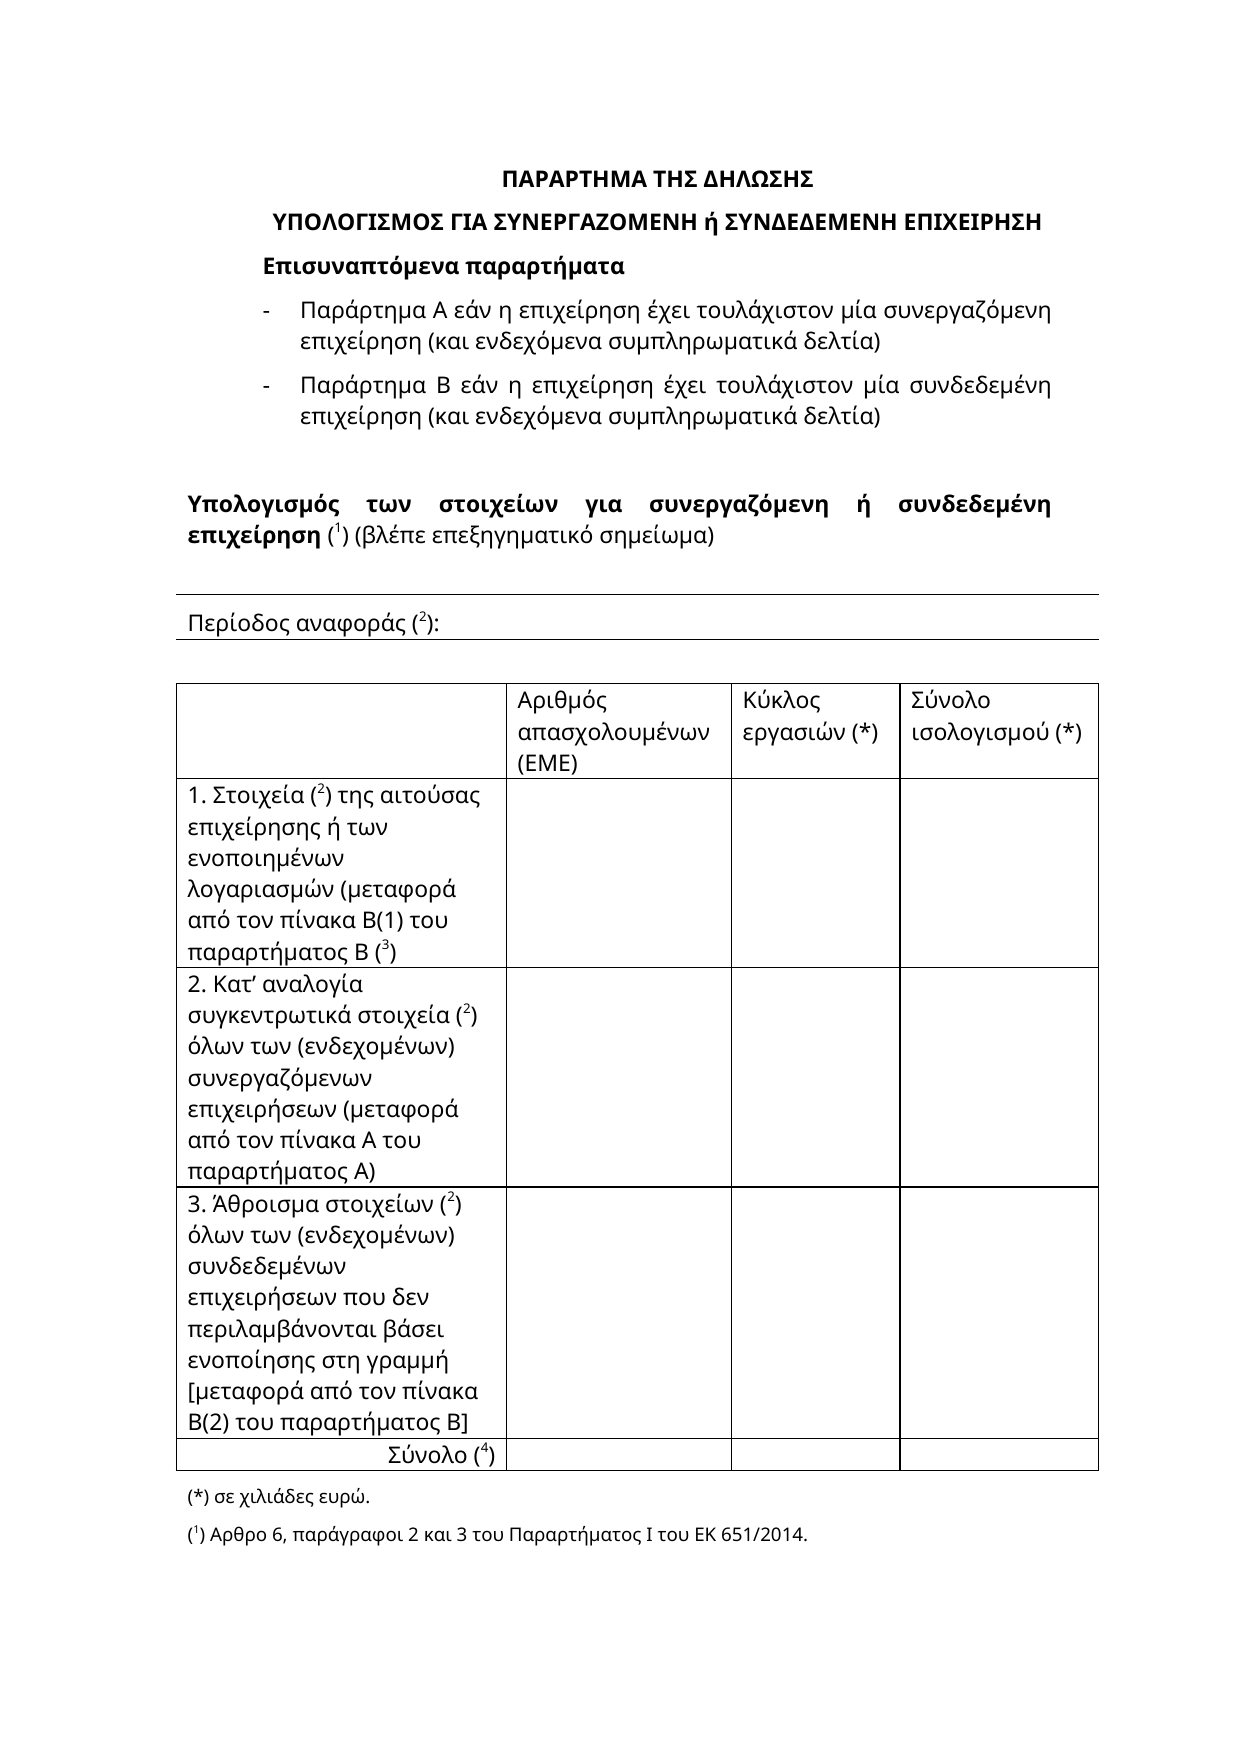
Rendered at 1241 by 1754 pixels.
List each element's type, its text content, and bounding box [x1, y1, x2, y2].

table_header Αριθμός απασχολουμένων (ΕΜΕ) [507, 684, 731, 778]
text ΥΠΟΛΟΓΙΣΜΟΣ ΓΙΑ ΣΥΝΕΡΓΑΖΟΜΕΝΗ ή ΣΥΝΔΕΔΕΜΕΝΗ ΕΠΙΧΕΙΡΗΣΗ [262, 206, 1053, 237]
table_cell [507, 1439, 731, 1470]
table_cell [507, 1188, 731, 1437]
table_cell [732, 1439, 899, 1470]
list Παράρτημα Α εάν η επιχείρηση έχει τουλάχιστον μία συνεργαζόμενη επιχείρηση (και ενδεχόμενα συμπληρωματικά δελτία) [262, 294, 1053, 356]
table_cell 2. Κατ’ αναλογία συγκεντρωτικά στοιχεία (2) όλων των (ενδεχομένων) συνεργαζόμενων επιχειρήσεων (μεταφορά από τον πίνακα Α του παραρτήματος Α) [177, 968, 506, 1186]
text Επισυναπτόμενα παραρτήματα [262, 250, 1053, 281]
table_cell Σύνολο (4) [177, 1439, 506, 1470]
table_cell [507, 968, 731, 1186]
table_cell 3. Άθροισμα στοιχείων (2) όλων των (ενδεχομένων) συνδεδεμένων επιχειρήσεων που δεν περιλαμβάνονται βάσει ενοποίησης στη γραμμή [μεταφορά από τον πίνακα Β(2) του παραρτήματος Β] [177, 1188, 506, 1437]
text (1) Αρθρο 6, παράγραφοι 2 και 3 του Παραρτήματος Ι του ΕΚ 651/2014. [187, 1521, 1053, 1547]
table_cell [901, 968, 1098, 1186]
table_cell [732, 1188, 899, 1437]
table_header Σύνολο ισολογισμού (*) [901, 684, 1098, 778]
text (*) σε χιλιάδες ευρώ. [187, 1483, 1053, 1509]
table_header Περίοδος αναφοράς (2): [176, 595, 1099, 638]
text Υπολογισμός των στοιχείων για συνεργαζόμενη ή συνδεδεμένη επιχείρηση (1) (βλέπε επεξηγηματικό σημείωμα) [187, 487, 1053, 550]
table_cell [901, 1439, 1098, 1470]
table_cell [901, 779, 1098, 967]
list Παράρτημα Β εάν η επιχείρηση έχει τουλάχιστον μία συνδεδεμένη επιχείρηση (και ενδεχόμενα συμπληρωματικά δελτία) [262, 369, 1053, 431]
table_cell [901, 1188, 1098, 1437]
table_cell [732, 779, 899, 967]
table_header [177, 684, 506, 778]
table_header Κύκλος εργασιών (*) [732, 684, 899, 778]
table_cell [507, 779, 731, 967]
text ΠΑΡΑΡΤΗΜΑ ΤΗΣ ΔΗΛΩΣΗΣ [262, 162, 1053, 194]
table_cell 1. Στοιχεία (2) της αιτούσας επιχείρησης ή των ενοποιημένων λογαριασμών (μεταφορά από τον πίνακα Β(1) του παραρτήματος Β (3) [177, 779, 506, 967]
table_cell [732, 968, 899, 1186]
